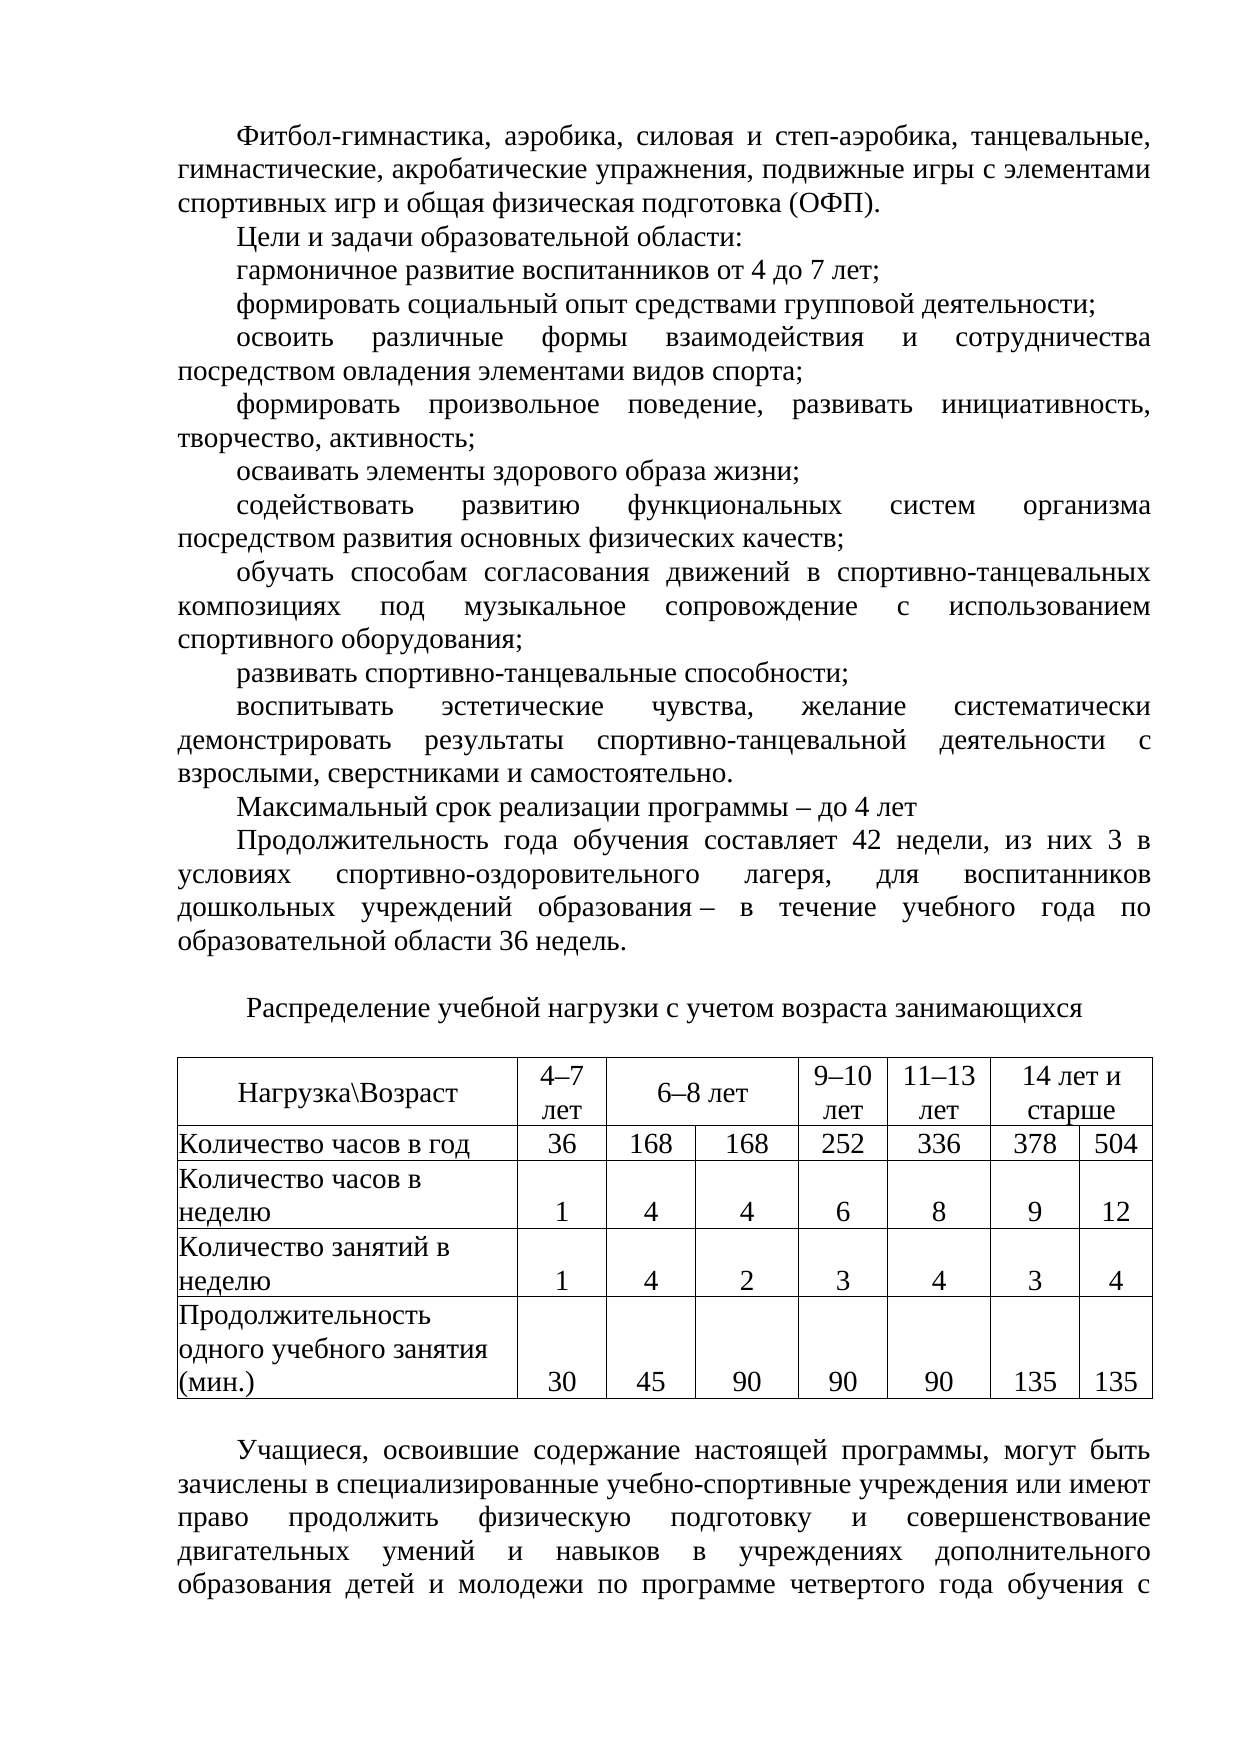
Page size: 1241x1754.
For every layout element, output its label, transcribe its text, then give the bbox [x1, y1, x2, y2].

table_cell 168 [696, 1126, 798, 1160]
table_header 11–13 лет [888, 1058, 990, 1125]
text осваивать элементы здорового образа жизни; [177, 453, 1152, 487]
table_cell 36 [518, 1126, 606, 1160]
table_cell 4 [696, 1161, 798, 1228]
text содействовать развитию функциональных систем организма посредством развития основных физических качеств; [177, 487, 1152, 554]
table_cell 1 [518, 1161, 606, 1228]
table_cell 90 [888, 1297, 990, 1398]
table_cell 8 [888, 1161, 990, 1228]
table_cell 4 [607, 1161, 695, 1228]
table_header 6–8 лет [607, 1058, 798, 1125]
text формировать произвольное поведение, развивать инициативность, творчество, активность; [177, 386, 1152, 453]
table_cell 135 [991, 1297, 1079, 1398]
table_cell 2 [696, 1229, 798, 1296]
text освоить различные формы взаимодействия и сотрудничества посредством овладения элементами видов спорта; [177, 319, 1152, 386]
table_header Нагрузка\Возраст [178, 1058, 517, 1125]
table_cell 504 [1080, 1126, 1152, 1160]
table_header 4–7 лет [518, 1058, 606, 1125]
table_cell 30 [518, 1297, 606, 1398]
table_cell Продолжительность одного учебного занятия (мин.) [178, 1297, 517, 1398]
text формировать социальный опыт средствами групповой деятельности; [177, 286, 1152, 319]
table_cell 9 [991, 1161, 1079, 1228]
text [177, 1432, 1152, 1600]
table_cell 12 [1080, 1161, 1152, 1228]
table_cell 45 [607, 1297, 695, 1398]
table_cell 90 [799, 1297, 887, 1398]
table_header 14 лет и старше [991, 1058, 1152, 1125]
table_cell 4 [1080, 1229, 1152, 1296]
table_cell 135 [1080, 1297, 1152, 1398]
table_cell Количество часов в год [178, 1126, 517, 1160]
table_cell Количество занятий в неделю [178, 1229, 517, 1296]
table_cell 1 [518, 1229, 606, 1296]
text Продолжительность года обучения составляет 42 недели, из них 3 в условиях спортивно-оздоровительного лагеря, для воспитанников дошкольных учреждений образования – в течение учебного года по образовательной области 36 недель. [177, 822, 1152, 957]
table_cell 90 [696, 1297, 798, 1398]
table_header 9–10 лет [799, 1058, 887, 1125]
table_cell Количество часов в неделю [178, 1161, 517, 1228]
table_cell 4 [888, 1229, 990, 1296]
text Максимальный срок реализации программы – до 4 лет [177, 789, 1152, 822]
text Цели и задачи образовательной области: [177, 219, 1152, 252]
table_cell 252 [799, 1126, 887, 1160]
table_cell 336 [888, 1126, 990, 1160]
text развивать спортивно-танцевальные способности; [177, 655, 1152, 688]
text обучать способам согласования движений в спортивно-танцевальных композициях под музыкальное сопровождение с использованием спортивного оборудования; [177, 554, 1152, 655]
table_cell 168 [607, 1126, 695, 1160]
text гармоничное развитие воспитанников от 4 до 7 лет; [177, 252, 1152, 286]
table_cell 3 [799, 1229, 887, 1296]
text Распределение учебной нагрузки с учетом возраста занимающихся [177, 990, 1152, 1024]
table_cell 378 [991, 1126, 1079, 1160]
text Фитбол-гимнастика, аэробика, силовая и степ-аэробика, танцевальные, гимнастические, акробатические упражнения, подвижные игры с элементами спортивных игр и общая физическая подготовка (ОФП). [177, 118, 1152, 219]
table_cell 3 [991, 1229, 1079, 1296]
table_cell 6 [799, 1161, 887, 1228]
table_cell 4 [607, 1229, 695, 1296]
text воспитывать эстетические чувства, желание систематически демонстрировать результаты спортивно-танцевальной деятельности с взрослыми, сверстниками и самостоятельно. [177, 688, 1152, 789]
